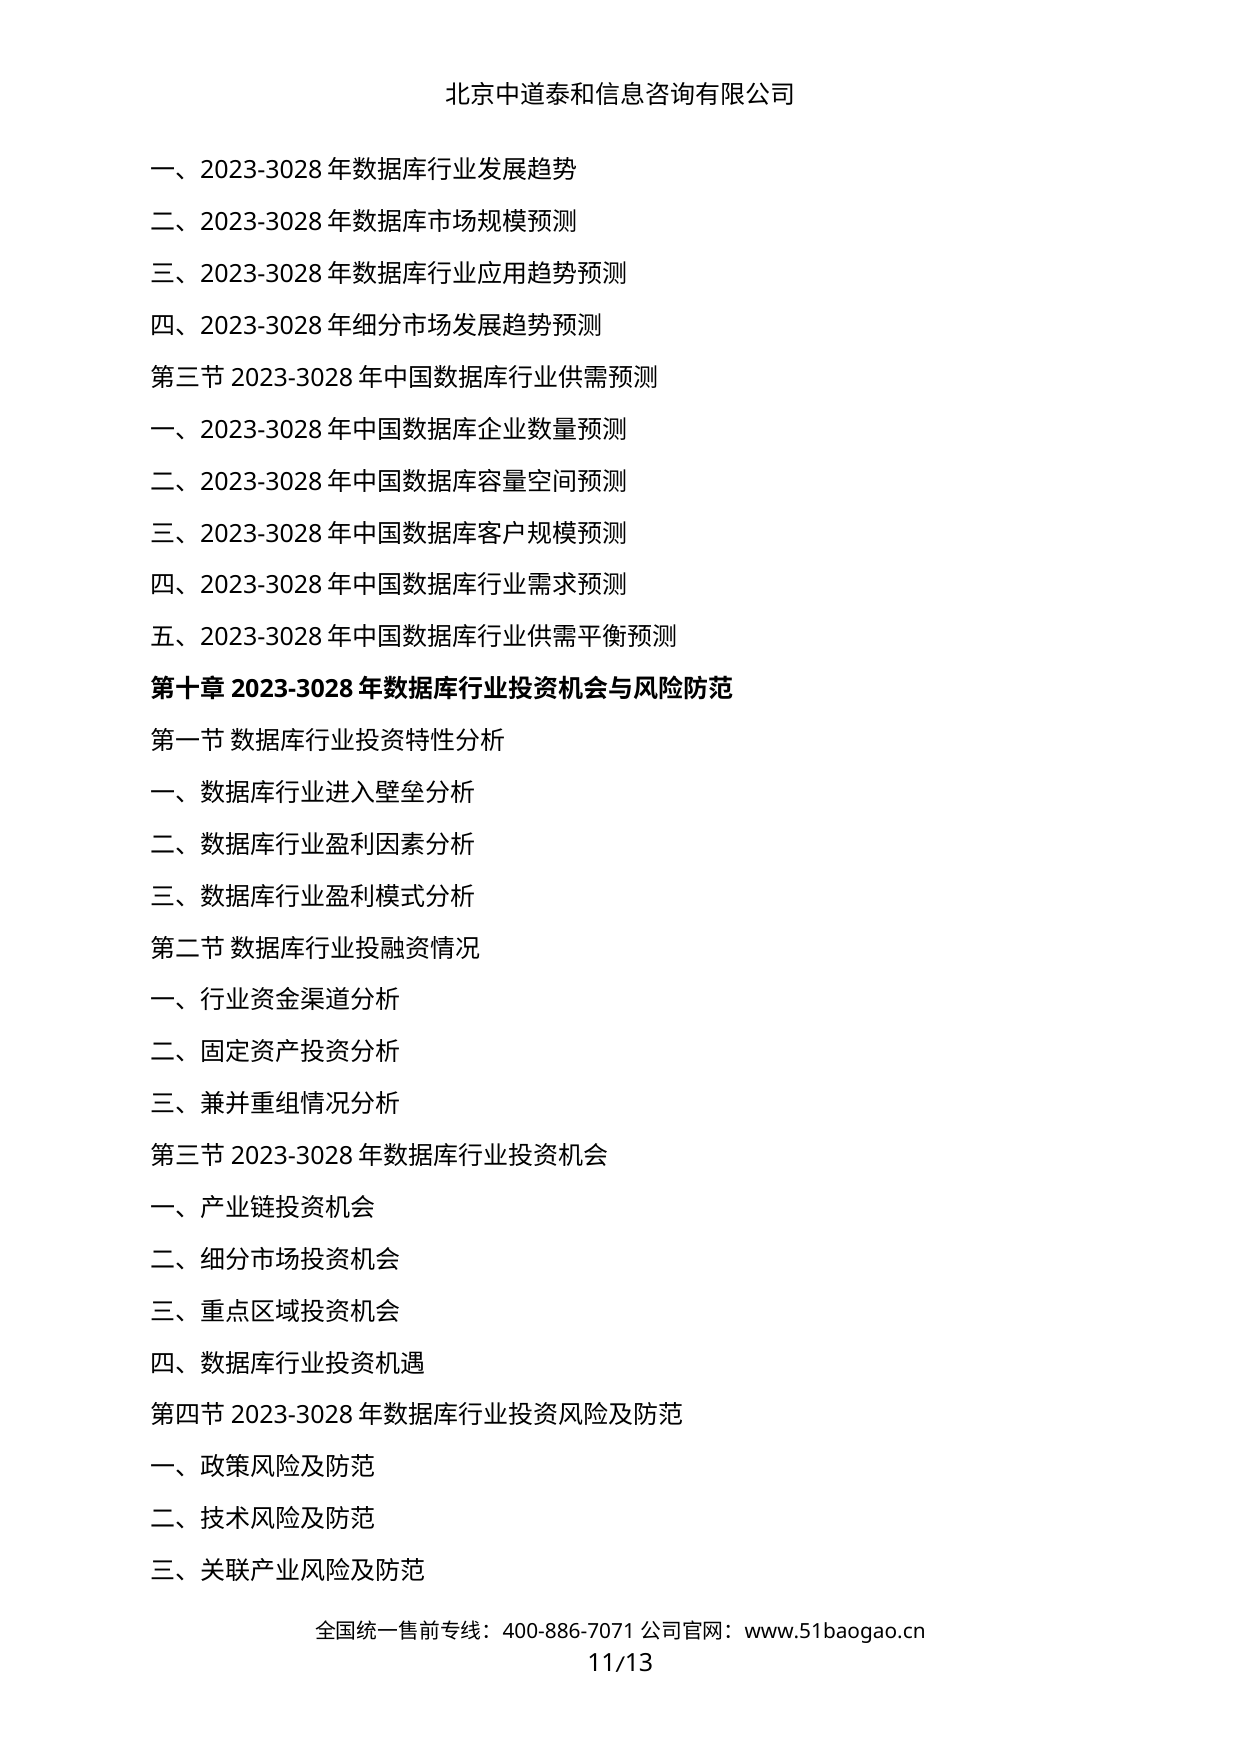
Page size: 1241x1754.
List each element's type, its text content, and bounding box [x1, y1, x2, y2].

text 五、2023-3028年中国数据库行业供需平衡预测 [150, 617, 1090, 653]
text 二、2023-3028年中国数据库容量空间预测 [150, 461, 1090, 497]
text 四、2023-3028年中国数据库行业需求预测 [150, 565, 1090, 601]
text 二、细分市场投资机会 [150, 1239, 1090, 1276]
text 三、2023-3028年数据库行业应用趋势预测 [150, 254, 1090, 290]
text 二、固定资产投资分析 [150, 1032, 1090, 1068]
text 第四节 2023-3028年数据库行业投资风险及防范 [150, 1395, 1090, 1431]
text 第十章 2023-3028年数据库行业投资机会与风险防范 [150, 669, 1090, 705]
text 二、技术风险及防范 [150, 1499, 1090, 1535]
text 三、数据库行业盈利模式分析 [150, 876, 1090, 912]
text 一、产业链投资机会 [150, 1187, 1090, 1224]
text 三、2023-3028年中国数据库客户规模预测 [150, 513, 1090, 549]
text 二、2023-3028年数据库市场规模预测 [150, 202, 1090, 238]
text 第三节 2023-3028年数据库行业投资机会 [150, 1136, 1090, 1172]
text 三、兼并重组情况分析 [150, 1084, 1090, 1120]
text 四、数据库行业投资机遇 [150, 1343, 1090, 1379]
text 一、2023-3028年中国数据库企业数量预测 [150, 409, 1090, 446]
text 一、行业资金渠道分析 [150, 980, 1090, 1016]
text 一、2023-3028年数据库行业发展趋势 [150, 150, 1090, 186]
text 第一节 数据库行业投资特性分析 [150, 721, 1090, 757]
text 二、数据库行业盈利因素分析 [150, 824, 1090, 861]
text 四、2023-3028年细分市场发展趋势预测 [150, 306, 1090, 342]
text 第三节 2023-3028年中国数据库行业供需预测 [150, 357, 1090, 394]
text 三、重点区域投资机会 [150, 1291, 1090, 1327]
text 一、数据库行业进入壁垒分析 [150, 772, 1090, 809]
text 一、政策风险及防范 [150, 1447, 1090, 1483]
text 三、关联产业风险及防范 [150, 1551, 1090, 1587]
text 第二节 数据库行业投融资情况 [150, 928, 1090, 964]
